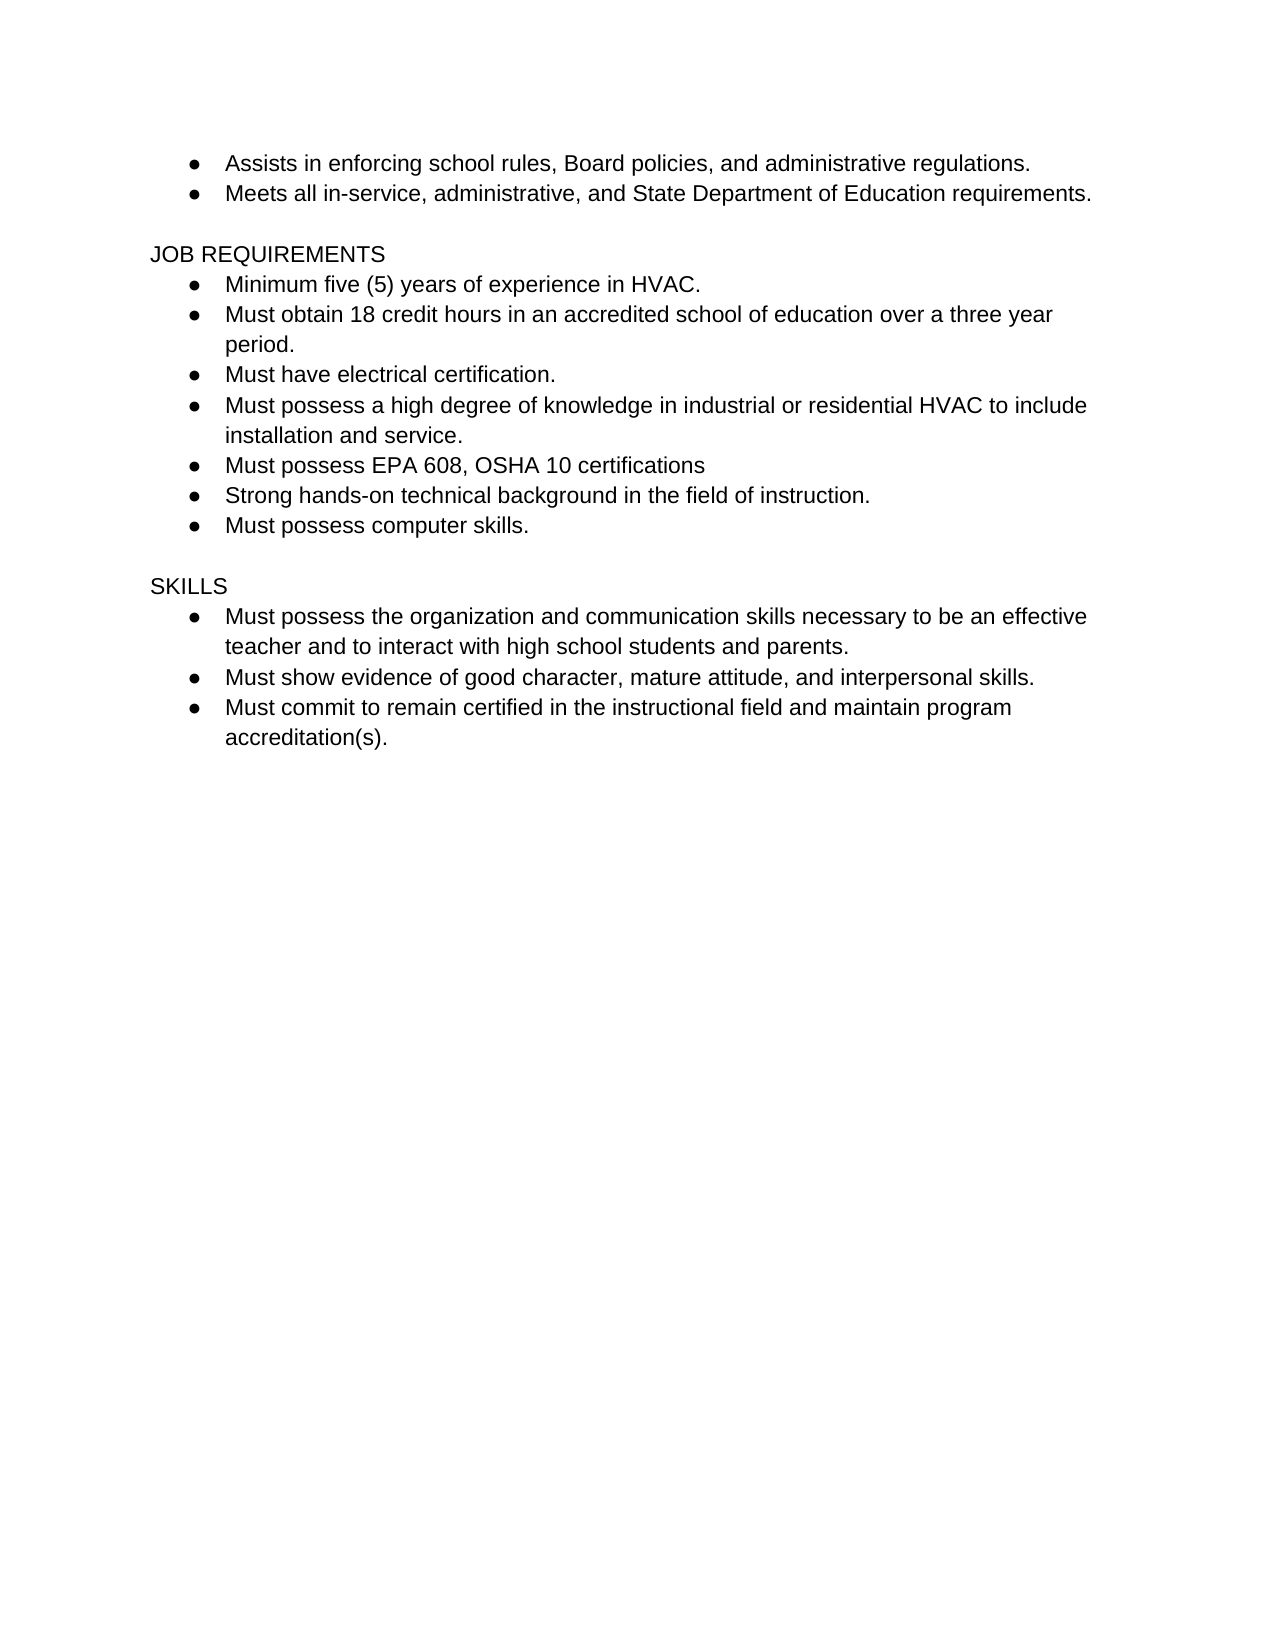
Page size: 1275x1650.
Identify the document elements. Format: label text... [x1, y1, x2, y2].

text JOB REQUIREMENTS [150, 241, 1125, 267]
list Minimum five (5) years of experience in HVAC. [187, 271, 1125, 297]
text SKILLS [150, 573, 1125, 599]
list Must possess computer skills. [187, 512, 1125, 539]
list Strong hands-on technical background in the field of instruction. [187, 482, 1125, 509]
list Must show evidence of good character, mature attitude, and interpersonal skills. [187, 663, 1125, 690]
list Must obtain 18 credit hours in an accredited school of education over a three year period. [187, 301, 1125, 358]
list Must have electrical certification. [187, 361, 1125, 388]
list Must commit to remain certified in the instructional field and maintain program accreditation(s). [187, 694, 1125, 750]
list Meets all in-service, administrative, and State Department of Education requirements. [187, 180, 1125, 207]
list Assists in enforcing school rules, Board policies, and administrative regulations. [187, 150, 1125, 176]
list Must possess the organization and communication skills necessary to be an effective teacher and to interact with high school students and parents. [187, 603, 1125, 660]
list Must possess EPA 608, OSHA 10 certifications [187, 452, 1125, 478]
list Must possess a high degree of knowledge in industrial or residential HVAC to include installation and service. [187, 392, 1125, 448]
